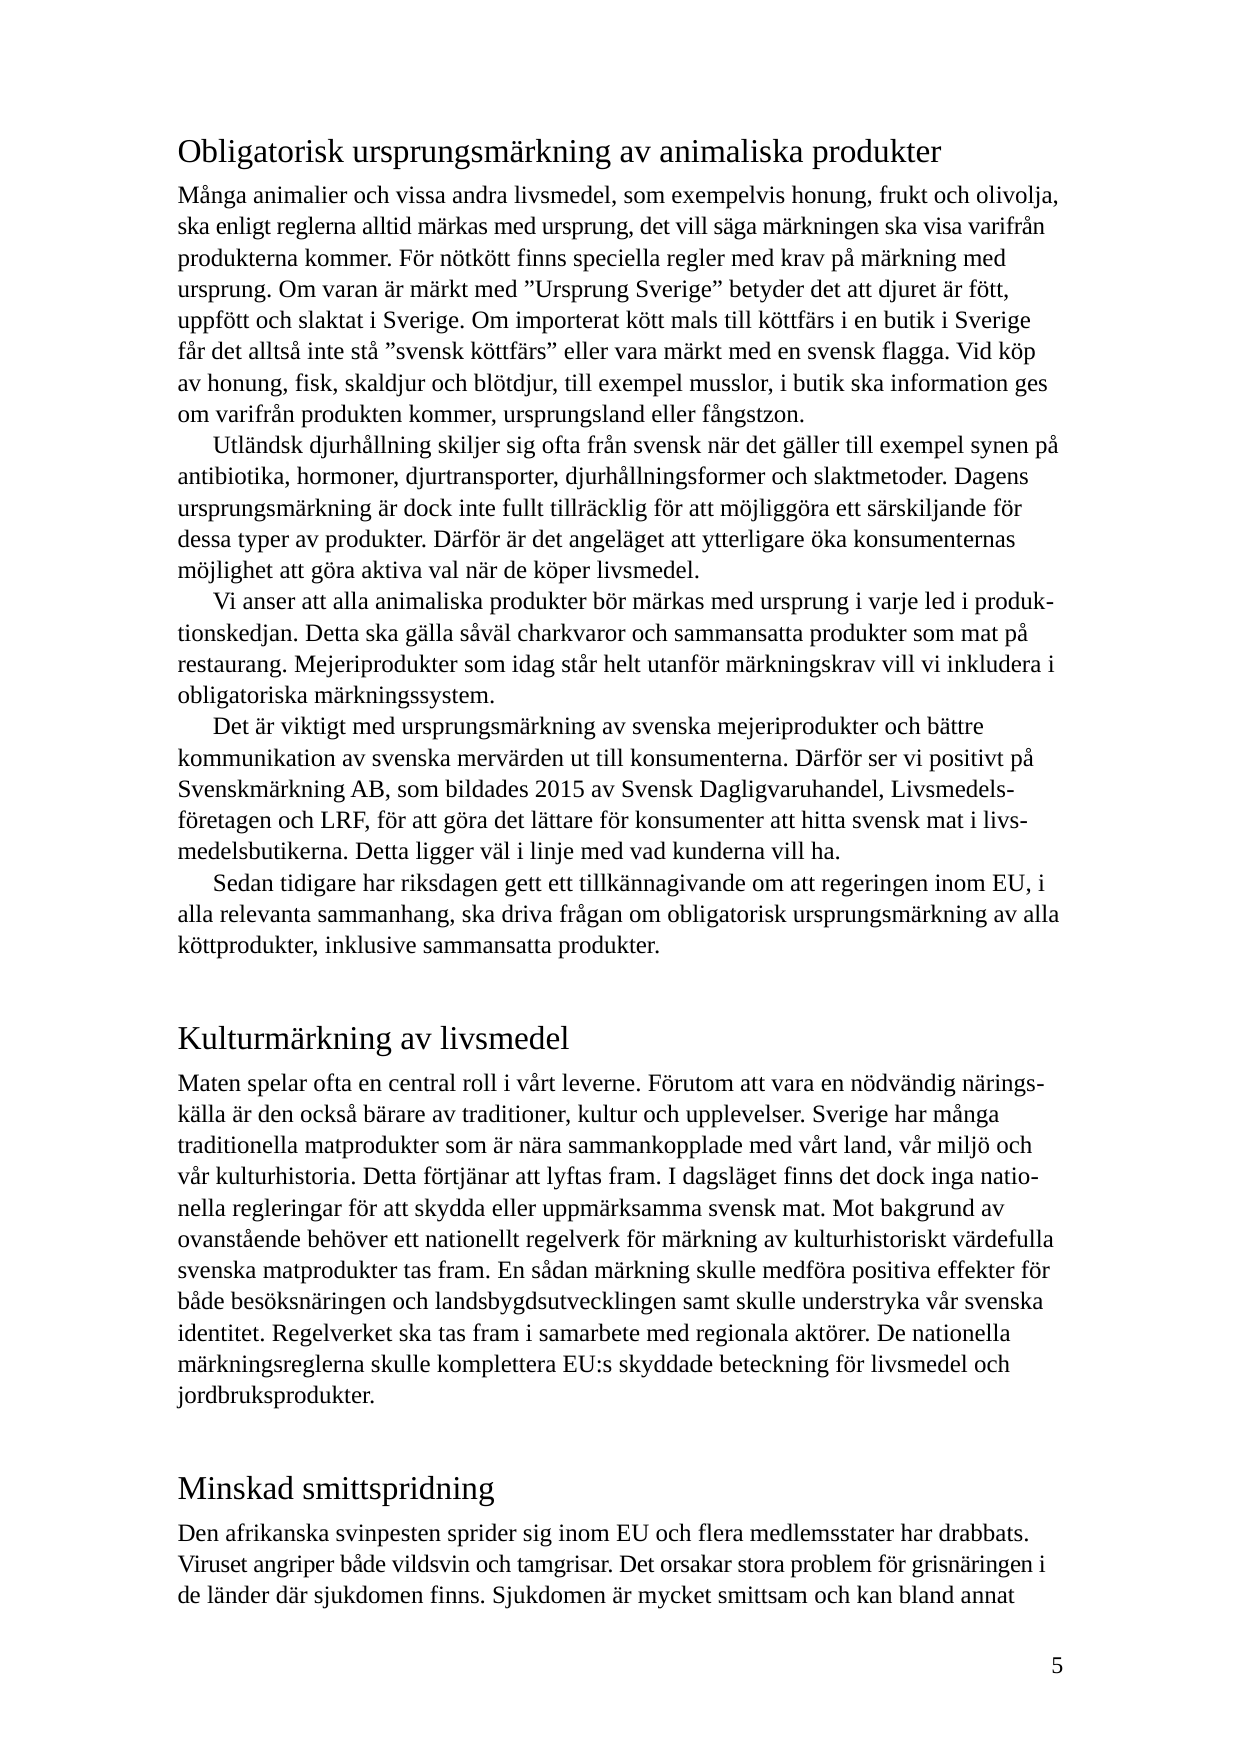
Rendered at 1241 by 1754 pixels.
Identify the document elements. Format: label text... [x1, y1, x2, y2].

subtitle Obligatorisk ursprungsmärkning av animaliska produkter [177, 134, 1063, 169]
subtitle Minskad smittspridning [177, 1471, 1063, 1507]
text Utländsk djurhållning skiljer sig ofta från svensk när det gäller till exempel synen på antibiotika, hormoner, djurtransporter, djurhållningsformer och slaktmetoder. Dagens ursprungsmärkning är dock inte fullt tillräcklig för att möjliggöra ett särskiljande för dessa typer av produkter. Därför är det angeläget att ytterligare öka konsumenternas möjlighet att göra aktiva val när de köper livsmedel. [177, 428, 1063, 584]
text Sedan tidigare har riksdagen gett ett tillkännagivande om att regeringen inom EU, i alla relevanta sammanhang, ska driva frågan om obligatorisk ursprungsmärkning av alla köttprodukter, inklusive sammansatta produkter. [177, 865, 1063, 959]
text Vi anser att alla animaliska produkter bör märkas med ursprung i varje led i produktionskedjan. Detta ska gälla såväl charkvaror och sammansatta produkter som mat på restaurang. Mejeriprodukter som idag står helt utanför märkningskrav vill vi inkludera i obligatoriska märkningssystem. [177, 584, 1063, 709]
text Många animalier och vissa andra livsmedel, som exempelvis honung, frukt och olivolja, ska enligt reglerna alltid märkas med ursprung, det vill säga märkningen ska visa varifrån produkterna kommer. För nötkött finns speciella regler med krav på märkning med ursprung. Om varan är märkt med ”Ursprung Sverige” betyder det att djuret är fött, uppfött och slaktat i Sverige. Om importerat kött mals till köttfärs i en butik i Sverige får det alltså inte stå ”svensk köttfärs” eller vara märkt med en svensk flagga. Vid köp av honung, fisk, skaldjur och blötdjur, till exempel musslor, i butik ska information ges om varifrån produkten kommer, ursprungsland eller fångstzon. [177, 178, 1063, 428]
subtitle Kulturmärkning av livsmedel [177, 1021, 1063, 1057]
text Maten spelar ofta en central roll i vårt leverne. Förutom att vara en nödvändig näringskälla är den också bärare av traditioner, kultur och upplevelser. Sverige har många traditionella matprodukter som är nära sammankopplade med vårt land, vår miljö och vår kulturhistoria. Detta förtjänar att lyftas fram. I dagsläget finns det dock inga nationella regleringar för att skydda eller uppmärksamma svensk mat. Mot bakgrund av ovanstående behöver ett nationellt regelverk för märkning av kulturhistoriskt värdefulla svenska matprodukter tas fram. En sådan märkning skulle medföra positiva effekter för både besöksnäringen och landsbygdsutvecklingen samt skulle understryka vår svenska identitet. Regelverket ska tas fram i samarbete med regionala aktörer. De nationella märkningsreglerna skulle komplettera EU:s skyddade beteckning för livsmedel och jordbruksprodukter. [177, 1065, 1063, 1409]
text Det är viktigt med ursprungsmärkning av svenska mejeriprodukter och bättre kommunikation av svenska mervärden ut till konsumenterna. Därför ser vi positivt på Svenskmärkning AB, som bildades 2015 av Svensk Dagligvaruhandel, Livsmedelsföretagen och LRF, för att göra det lättare för konsumenter att hitta svensk mat i livsmedelsbutikerna. Detta ligger väl i linje med vad kunderna vill ha. [177, 709, 1063, 865]
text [177, 1515, 1063, 1609]
